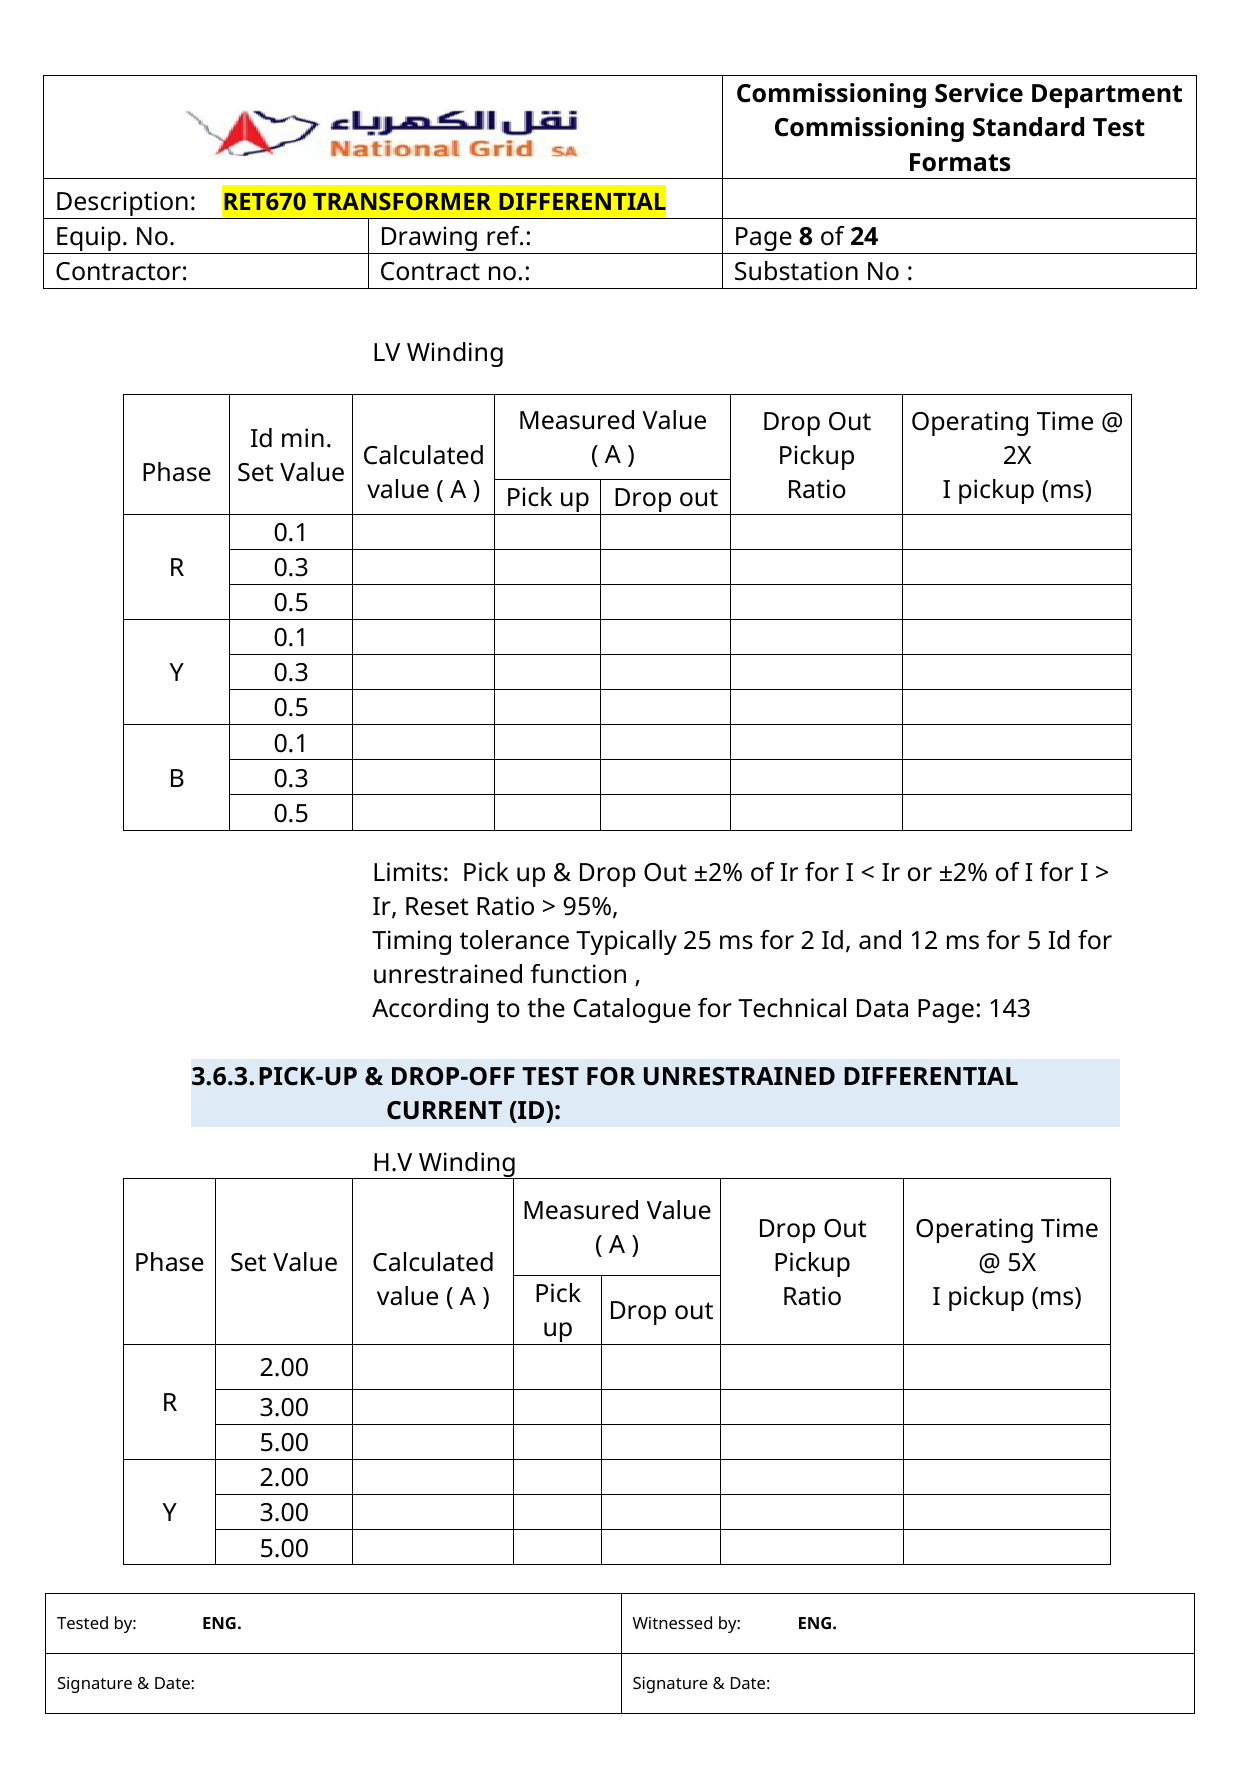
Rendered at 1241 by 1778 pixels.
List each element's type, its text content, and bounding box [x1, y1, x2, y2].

table_cell [601, 690, 730, 724]
table_cell Y [124, 620, 229, 724]
table_header Phase [124, 395, 229, 513]
table_cell 0.3 [230, 550, 352, 584]
table_cell [904, 1530, 1110, 1564]
table_cell [601, 725, 730, 759]
table_header Phase [124, 1179, 215, 1344]
table_cell [601, 550, 730, 584]
table_cell [353, 1425, 513, 1459]
table_cell [602, 1460, 720, 1494]
table_cell [514, 1425, 601, 1459]
table_cell [353, 795, 494, 829]
table_cell Drop out [602, 1276, 720, 1344]
table_cell 3.00 [216, 1390, 352, 1424]
table_cell [601, 760, 730, 794]
table_cell 5.00 [216, 1425, 352, 1459]
table_cell [602, 1530, 720, 1564]
table_cell [903, 795, 1131, 829]
table_cell [721, 1390, 903, 1424]
table_cell 0.5 [230, 585, 352, 619]
table_cell [602, 1425, 720, 1459]
table_cell [514, 1460, 601, 1494]
table_cell [602, 1345, 720, 1389]
table_cell [731, 515, 902, 549]
table_cell [353, 585, 494, 619]
table_cell [731, 725, 902, 759]
table_cell [904, 1425, 1110, 1459]
table_cell Y [124, 1460, 215, 1564]
table_header Drop Out Pickup Ratio [731, 395, 902, 513]
table_cell [495, 585, 600, 619]
table_cell [721, 1495, 903, 1529]
table_cell [495, 690, 600, 724]
table_cell [353, 655, 494, 689]
table_cell [353, 1345, 513, 1389]
table_cell [731, 585, 902, 619]
table_cell [495, 515, 600, 549]
table_cell [353, 515, 494, 549]
table_cell [721, 1530, 903, 1564]
table_cell [353, 760, 494, 794]
table_cell R [124, 515, 229, 619]
table_cell [514, 1390, 601, 1424]
table_cell [903, 760, 1131, 794]
table_cell [903, 690, 1131, 724]
table_cell [731, 795, 902, 829]
table_cell 0.3 [230, 760, 352, 794]
table_cell [514, 1345, 601, 1389]
table_header Drop Out Pickup Ratio [721, 1179, 903, 1344]
table_cell [602, 1495, 720, 1529]
table_cell 0.5 [230, 795, 352, 829]
table_cell [353, 725, 494, 759]
table_cell 2.00 [216, 1345, 352, 1389]
table_cell 0.5 [230, 690, 352, 724]
table_cell [601, 585, 730, 619]
list PICK-UP & DROP-OFF TEST FOR UNRESTRAINED DIFFERENTIAL CURRENT (ID): [191, 1059, 1120, 1127]
table_cell R [124, 1345, 215, 1459]
text Timing tolerance Typically 25 ms for 2 Id, and 12 ms for 5 Id for unrestrained function , [372, 923, 1120, 991]
table_header Measured Value ( A ) [495, 395, 730, 478]
table_header Calculated value ( A ) [353, 395, 494, 513]
table_cell [514, 1530, 601, 1564]
table_cell [495, 620, 600, 654]
table_cell [495, 760, 600, 794]
table_header Id min. Set Value [230, 395, 352, 513]
table_cell [731, 620, 902, 654]
table_cell [731, 550, 902, 584]
table_cell [514, 1495, 601, 1529]
table_cell [353, 1460, 513, 1494]
table_cell [903, 585, 1131, 619]
table_cell [721, 1345, 903, 1389]
table_cell [353, 1390, 513, 1424]
table_cell [602, 1390, 720, 1424]
table_cell 3.00 [216, 1495, 352, 1529]
table_header Calculated value ( A ) [353, 1179, 513, 1344]
table_cell Pick up [514, 1276, 601, 1344]
text H.V Winding [372, 1144, 1120, 1178]
table_header Set Value [216, 1179, 352, 1344]
text LV Winding [372, 335, 1120, 369]
text Limits: Pick up & Drop Out ±2% of Ir for I < Ir or ±2% of I for I > Ir, Reset Ratio > 95%, [372, 854, 1120, 923]
table_cell [601, 515, 730, 549]
table_header Measured Value ( A ) [514, 1179, 720, 1275]
table_cell [903, 620, 1131, 654]
table_cell [353, 620, 494, 654]
table_cell [903, 550, 1131, 584]
table_cell 0.1 [230, 725, 352, 759]
table_cell 0.1 [230, 515, 352, 549]
table_header Operating Time @ 5X I pickup (ms) [904, 1179, 1110, 1344]
table_cell [903, 725, 1131, 759]
table_cell [601, 655, 730, 689]
table_cell [904, 1345, 1110, 1389]
picture [178, 96, 588, 170]
table_cell [903, 515, 1131, 549]
table_cell B [124, 725, 229, 829]
table_cell 0.3 [230, 655, 352, 689]
table_cell [353, 1530, 513, 1564]
table_cell [601, 620, 730, 654]
table_cell [353, 1495, 513, 1529]
text According to the Catalogue for Technical Data Page: 143 [372, 991, 1120, 1025]
table_cell 5.00 [216, 1530, 352, 1564]
table_cell [904, 1390, 1110, 1424]
table_cell [495, 725, 600, 759]
table_cell [495, 550, 600, 584]
table_cell [731, 655, 902, 689]
table_cell 0.1 [230, 620, 352, 654]
table_cell [495, 655, 600, 689]
table_cell [495, 795, 600, 829]
table_cell [353, 550, 494, 584]
table_cell [721, 1460, 903, 1494]
table_cell [601, 795, 730, 829]
table_cell [731, 760, 902, 794]
table_cell Pick up [495, 480, 600, 513]
table_header Operating Time @ 2X I pickup (ms) [903, 395, 1131, 513]
table_cell Drop out [601, 480, 730, 513]
table_cell [353, 690, 494, 724]
table_cell [903, 655, 1131, 689]
table_cell [721, 1425, 903, 1459]
table_cell [731, 690, 902, 724]
table_cell [904, 1460, 1110, 1494]
table_cell [904, 1495, 1110, 1529]
table_cell 2.00 [216, 1460, 352, 1494]
